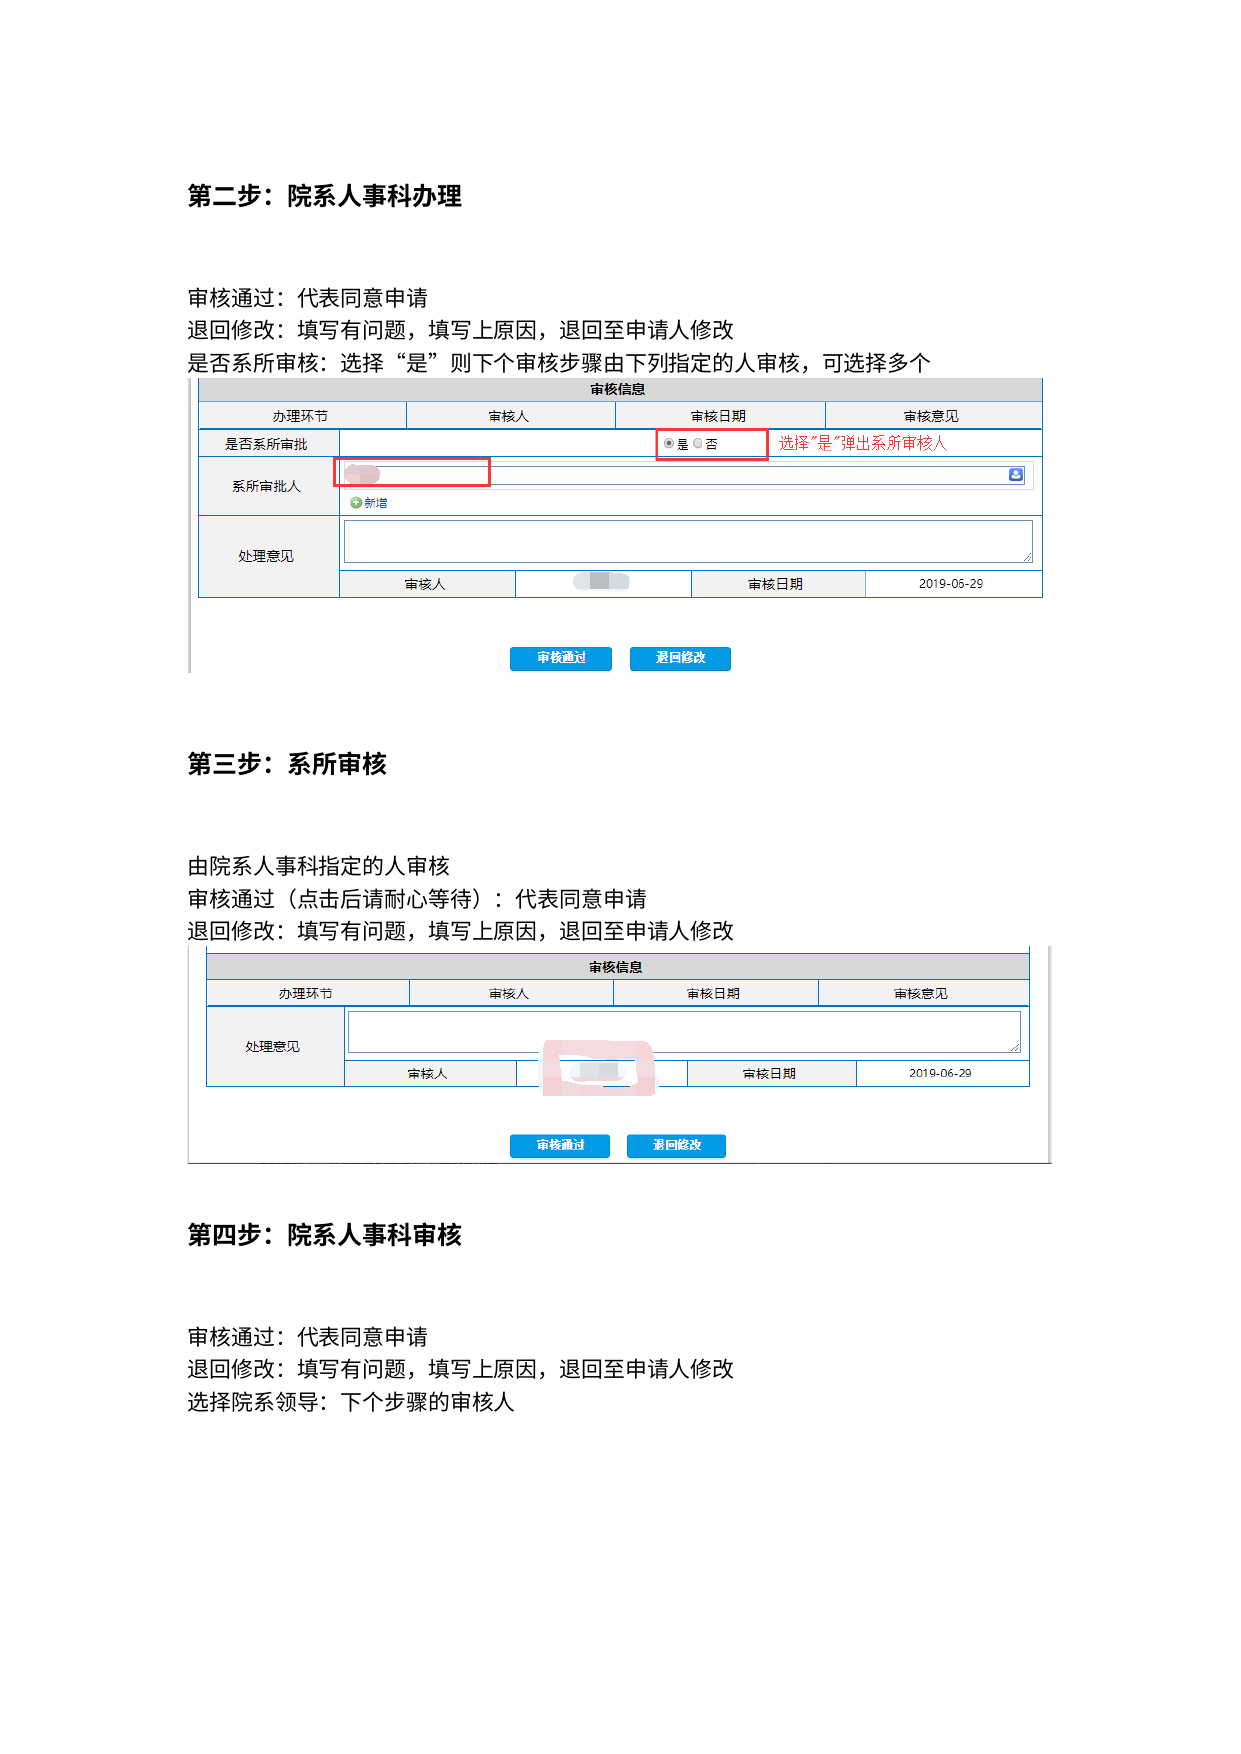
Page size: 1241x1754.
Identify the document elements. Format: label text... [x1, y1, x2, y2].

subtitle 第四步：院系人事科审核 [187, 1201, 1053, 1266]
text 退回修改：填写有问题，填写上原因，退回至申请人修改 [187, 313, 1053, 346]
text 退回修改：填写有问题，填写上原因，退回至申请人修改 [187, 1352, 1053, 1384]
picture [187, 378, 1053, 673]
subtitle 第二步：院系人事科办理 [187, 162, 1053, 227]
text 选择院系领导：下个步骤的审核人 [187, 1384, 1053, 1417]
picture [187, 946, 1052, 1164]
text 是否系所审核：选择“是”则下个审核步骤由下列指定的人审核，可选择多个 [187, 346, 1053, 378]
text 退回修改：填写有问题，填写上原因，退回至申请人修改 [187, 914, 1053, 946]
text 审核通过：代表同意申请 [187, 1319, 1053, 1352]
text 审核通过（点击后请耐心等待）：代表同意申请 [187, 881, 1053, 914]
text 由院系人事科指定的人审核 [187, 849, 1053, 881]
text 审核通过：代表同意申请 [187, 281, 1053, 313]
subtitle 第三步：系所审核 [187, 730, 1053, 795]
